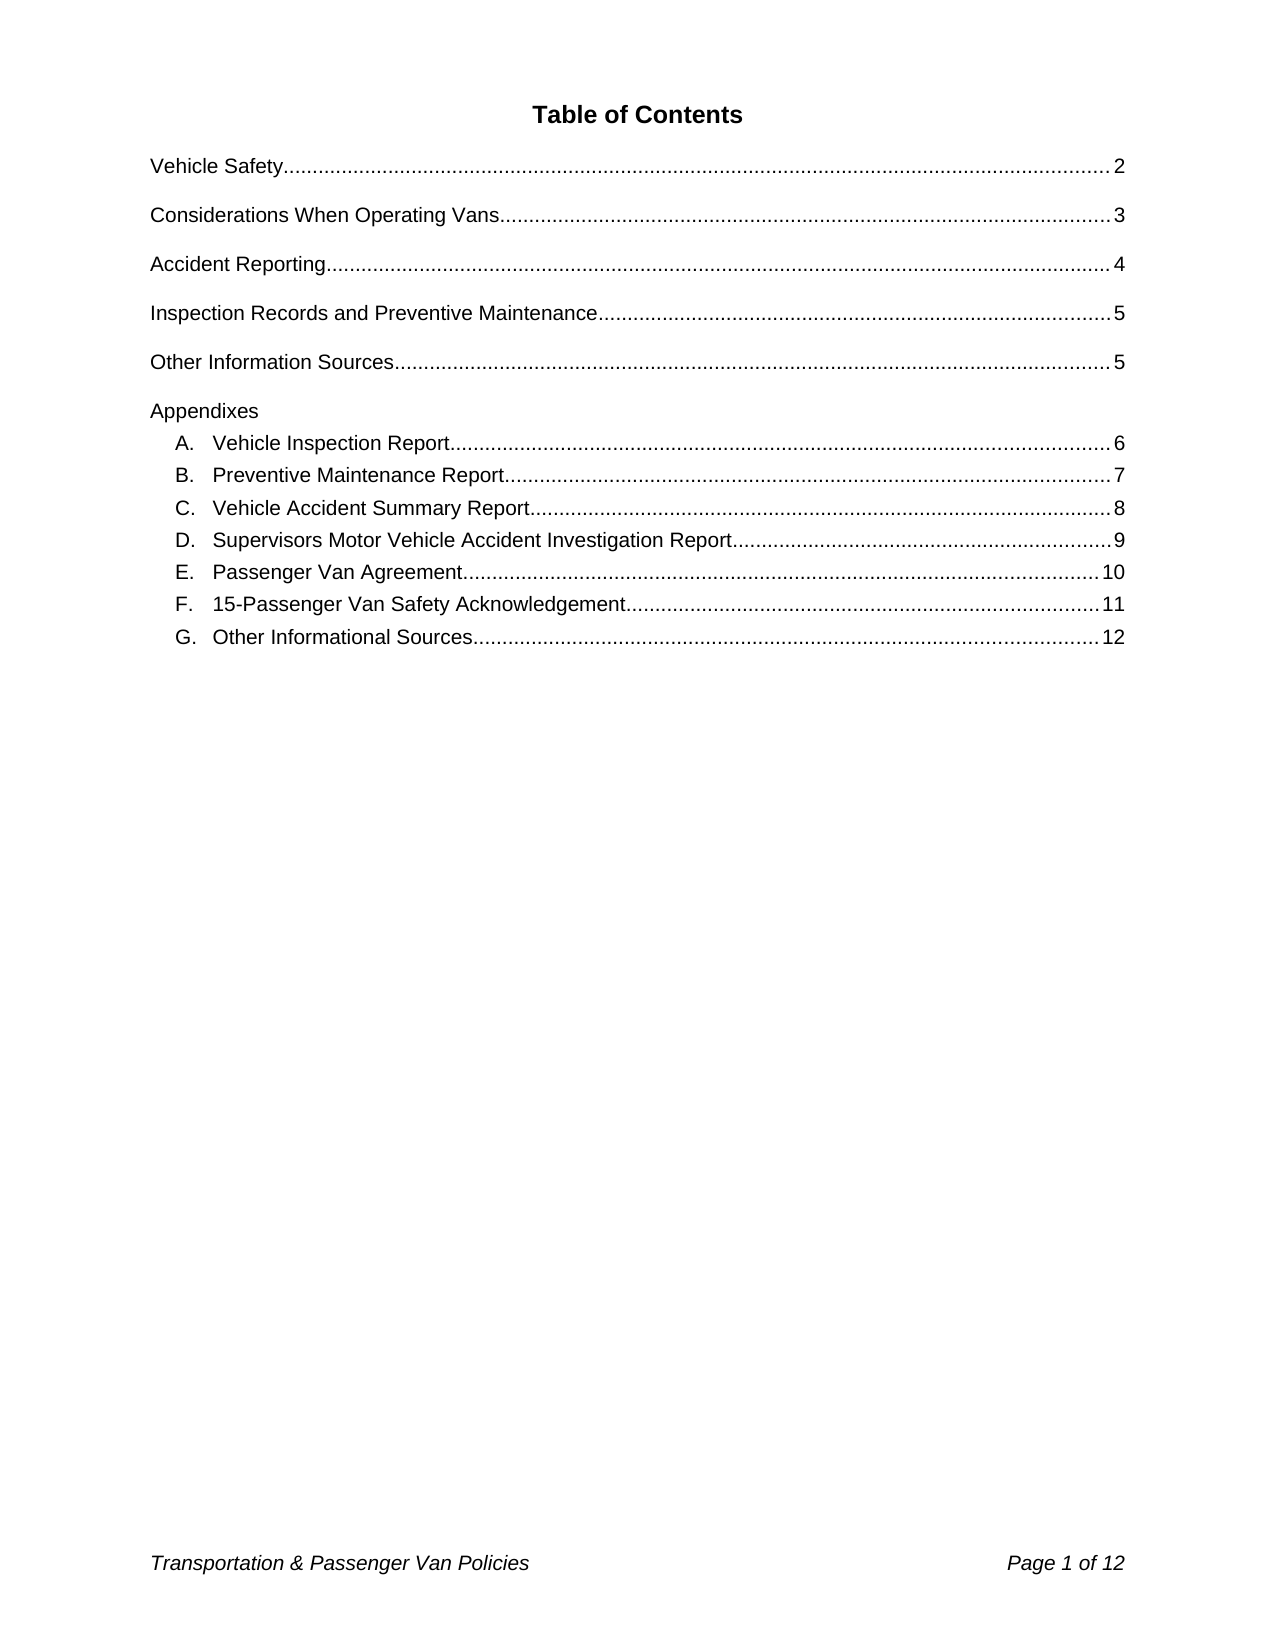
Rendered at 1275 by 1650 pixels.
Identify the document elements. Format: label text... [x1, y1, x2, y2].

text F. 15-Passenger Van Safety Acknowledgement 11 [175, 592, 1125, 616]
text Table of Contents [150, 100, 1125, 129]
text B. Preventive Maintenance Report 7 [175, 463, 1125, 487]
text Vehicle Safety 2 [150, 154, 1125, 178]
text D. Supervisors Motor Vehicle Accident Investigation Report 9 [175, 528, 1125, 552]
text C. Vehicle Accident Summary Report 8 [175, 495, 1125, 519]
text Appendixes [150, 398, 1125, 422]
text Other Information Sources 5 [150, 349, 1125, 373]
text Accident Reporting 4 [150, 252, 1125, 276]
text G. Other Informational Sources 12 [175, 624, 1125, 648]
text Considerations When Operating Vans 3 [150, 203, 1125, 227]
text Inspection Records and Preventive Maintenance 5 [150, 301, 1125, 324]
text E. Passenger Van Agreement 10 [175, 560, 1125, 584]
text A. Vehicle Inspection Report 6 [175, 431, 1125, 455]
